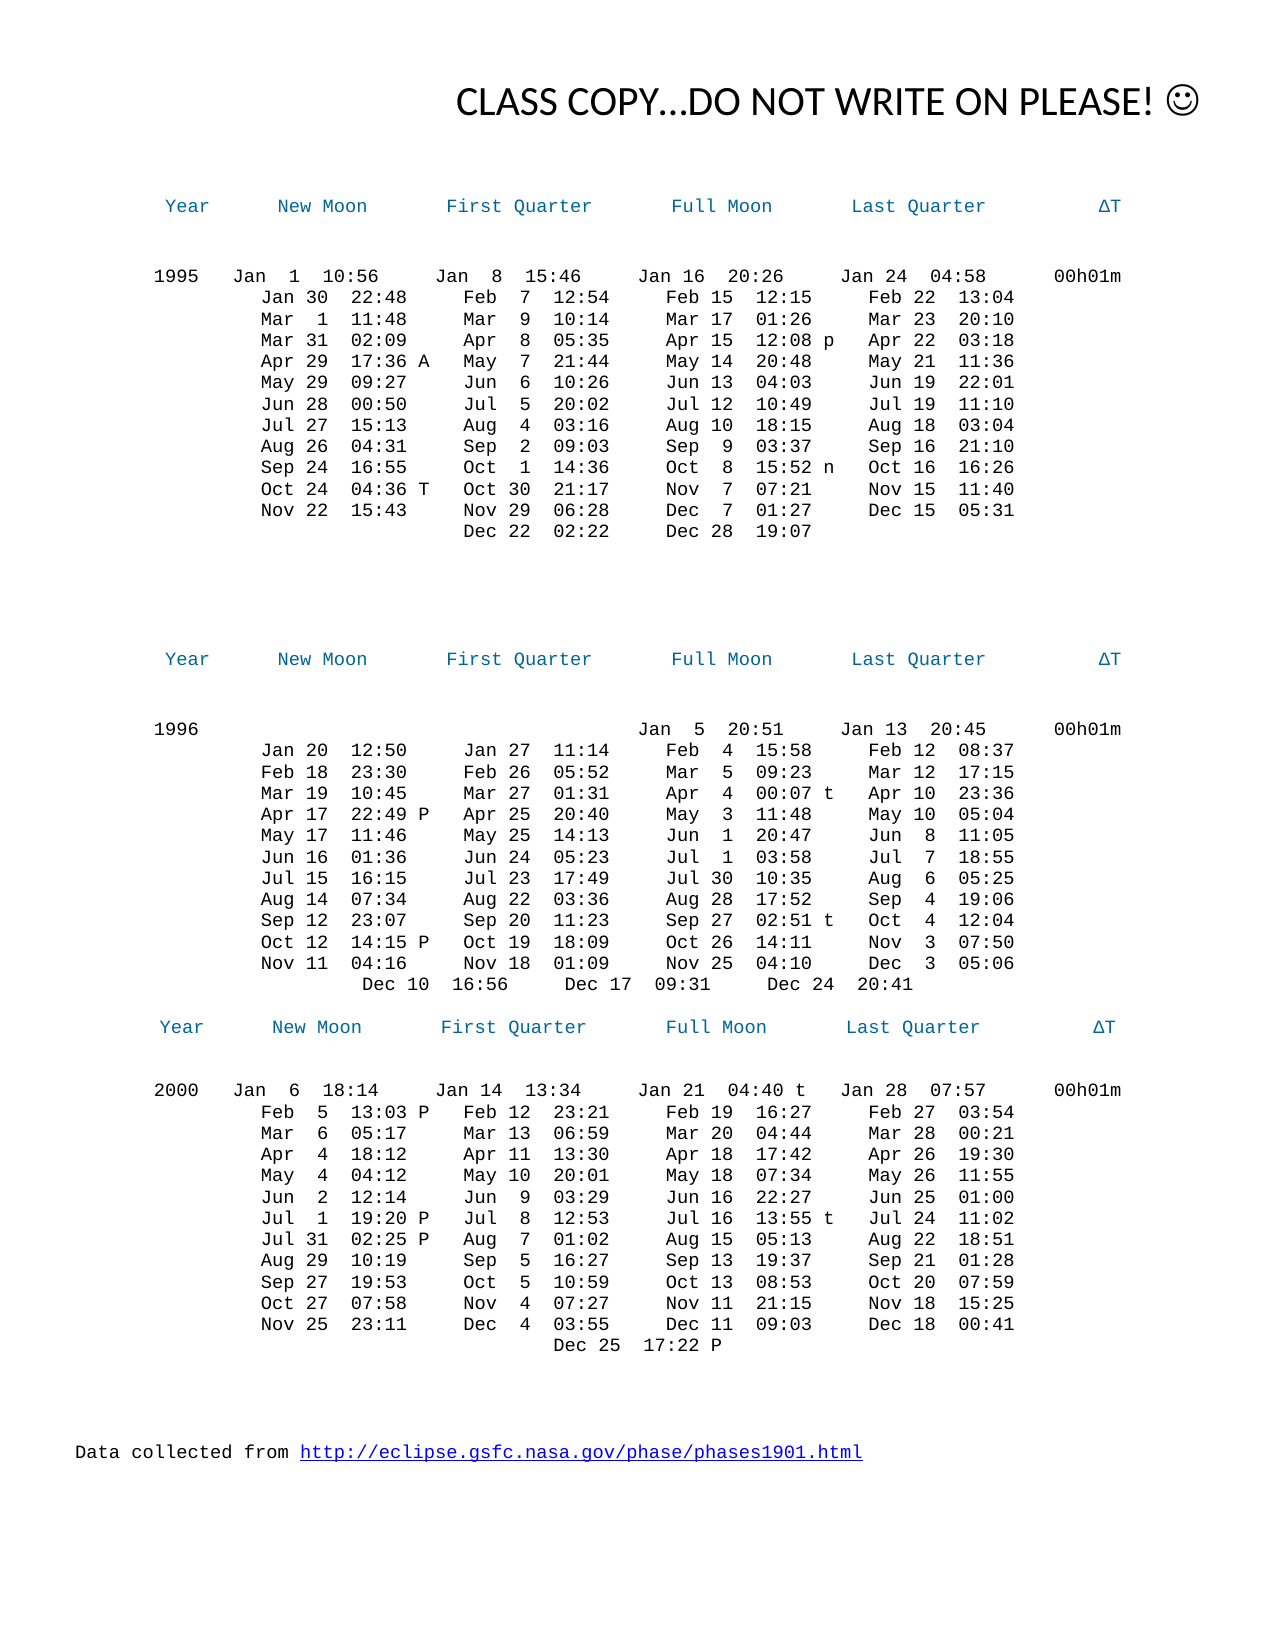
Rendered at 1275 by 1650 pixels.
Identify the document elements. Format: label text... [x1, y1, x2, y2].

text Apr 17 22:49 P Apr 25 20:40 May 3 11:48 May 10 05:04 [75, 805, 1200, 826]
text May 29 09:27 Jun 6 10:26 Jun 13 04:03 Jun 19 22:01 [75, 373, 1200, 394]
text 1995 Jan 1 10:56 Jan 8 15:46 Jan 16 20:26 Jan 24 04:58 00h01m [75, 267, 1200, 288]
text Jan 20 12:50 Jan 27 11:14 Feb 4 15:58 Feb 12 08:37 [75, 741, 1200, 762]
text 1996 Jan 5 20:51 Jan 13 20:45 00h01m [75, 720, 1200, 741]
text Jun 28 00:50 Jul 5 20:02 Jul 12 10:49 Jul 19 11:10 [75, 394, 1200, 416]
text Mar 6 05:17 Mar 13 06:59 Mar 20 04:44 Mar 28 00:21 [75, 1124, 1200, 1145]
text Sep 24 16:55 Oct 1 14:36 Oct 8 15:52 n Oct 16 16:26 [75, 458, 1200, 479]
text Feb 18 23:30 Feb 26 05:52 Mar 5 09:23 Mar 12 17:15 [75, 762, 1200, 784]
text Jan 30 22:48 Feb 7 12:54 Feb 15 12:15 Feb 22 13:04 [75, 288, 1200, 309]
text Dec 10 16:56 Dec 17 09:31 Dec 24 20:41 [75, 975, 1200, 996]
text 2000 Jan 6 18:14 Jan 14 13:34 Jan 21 04:40 t Jan 28 07:57 00h01m [75, 1081, 1200, 1102]
text Data collected from http://eclipse.gsfc.nasa.gov/phase/phases1901.html [75, 1442, 1200, 1464]
text Oct 24 04:36 T Oct 30 21:17 Nov 7 07:21 Nov 15 11:40 [75, 479, 1200, 501]
text Sep 12 23:07 Sep 20 11:23 Sep 27 02:51 t Oct 4 12:04 [75, 911, 1200, 932]
text Nov 11 04:16 Nov 18 01:09 Nov 25 04:10 Dec 3 05:06 [75, 954, 1200, 975]
text Mar 19 10:45 Mar 27 01:31 Apr 4 00:07 t Apr 10 23:36 [75, 784, 1200, 805]
text May 4 04:12 May 10 20:01 May 18 07:34 May 26 11:55 [75, 1166, 1200, 1187]
text Jun 16 01:36 Jun 24 05:23 Jul 1 03:58 Jul 7 18:55 [75, 847, 1200, 869]
text Oct 12 14:15 P Oct 19 18:09 Oct 26 14:11 Nov 3 07:50 [75, 932, 1200, 954]
text Jul 1 19:20 P Jul 8 12:53 Jul 16 13:55 t Jul 24 11:02 [75, 1209, 1200, 1230]
text Jul 27 15:13 Aug 4 03:16 Aug 10 18:15 Aug 18 03:04 [75, 416, 1200, 437]
text May 17 11:46 May 25 14:13 Jun 1 20:47 Jun 8 11:05 [75, 826, 1200, 847]
text Mar 31 02:09 Apr 8 05:35 Apr 15 12:08 p Apr 22 03:18 [75, 331, 1200, 352]
text Jun 2 12:14 Jun 9 03:29 Jun 16 22:27 Jun 25 01:00 [75, 1187, 1200, 1209]
text Year New Moon First Quarter Full Moon Last Quarter ΔT [75, 1017, 1200, 1060]
text Year New Moon First Quarter Full Moon Last Quarter ΔT [75, 607, 1200, 699]
text Nov 22 15:43 Nov 29 06:28 Dec 7 01:27 Dec 15 05:31 [75, 501, 1200, 522]
text Sep 27 19:53 Oct 5 10:59 Oct 13 08:53 Oct 20 07:59 [75, 1272, 1200, 1294]
text Aug 26 04:31 Sep 2 09:03 Sep 9 03:37 Sep 16 21:10 [75, 437, 1200, 458]
text Dec 25 17:22 P [75, 1336, 1200, 1357]
text Oct 27 07:58 Nov 4 07:27 Nov 11 21:15 Nov 18 15:25 [75, 1294, 1200, 1315]
text Jul 31 02:25 P Aug 7 01:02 Aug 15 05:13 Aug 22 18:51 [75, 1230, 1200, 1251]
text Feb 5 13:03 P Feb 12 23:21 Feb 19 16:27 Feb 27 03:54 [75, 1102, 1200, 1124]
text Mar 1 11:48 Mar 9 10:14 Mar 17 01:26 Mar 23 20:10 [75, 309, 1200, 331]
text Apr 29 17:36 A May 7 21:44 May 14 20:48 May 21 11:36 [75, 352, 1200, 373]
picture [454, 1023, 459, 1031]
text Jul 15 16:15 Jul 23 17:49 Jul 30 10:35 Aug 6 05:25 [75, 869, 1200, 890]
text Aug 29 10:19 Sep 5 16:27 Sep 13 19:37 Sep 21 01:28 [75, 1251, 1200, 1272]
text Nov 25 23:11 Dec 4 03:55 Dec 11 09:03 Dec 18 00:41 [75, 1315, 1200, 1336]
text Dec 22 02:22 Dec 28 19:07 [75, 522, 1200, 543]
text Year New Moon First Quarter Full Moon Last Quarter ΔT [75, 154, 1200, 246]
text Aug 14 07:34 Aug 22 03:36 Aug 28 17:52 Sep 4 19:06 [75, 890, 1200, 911]
text Apr 4 18:12 Apr 11 13:30 Apr 18 17:42 Apr 26 19:30 [75, 1145, 1200, 1166]
